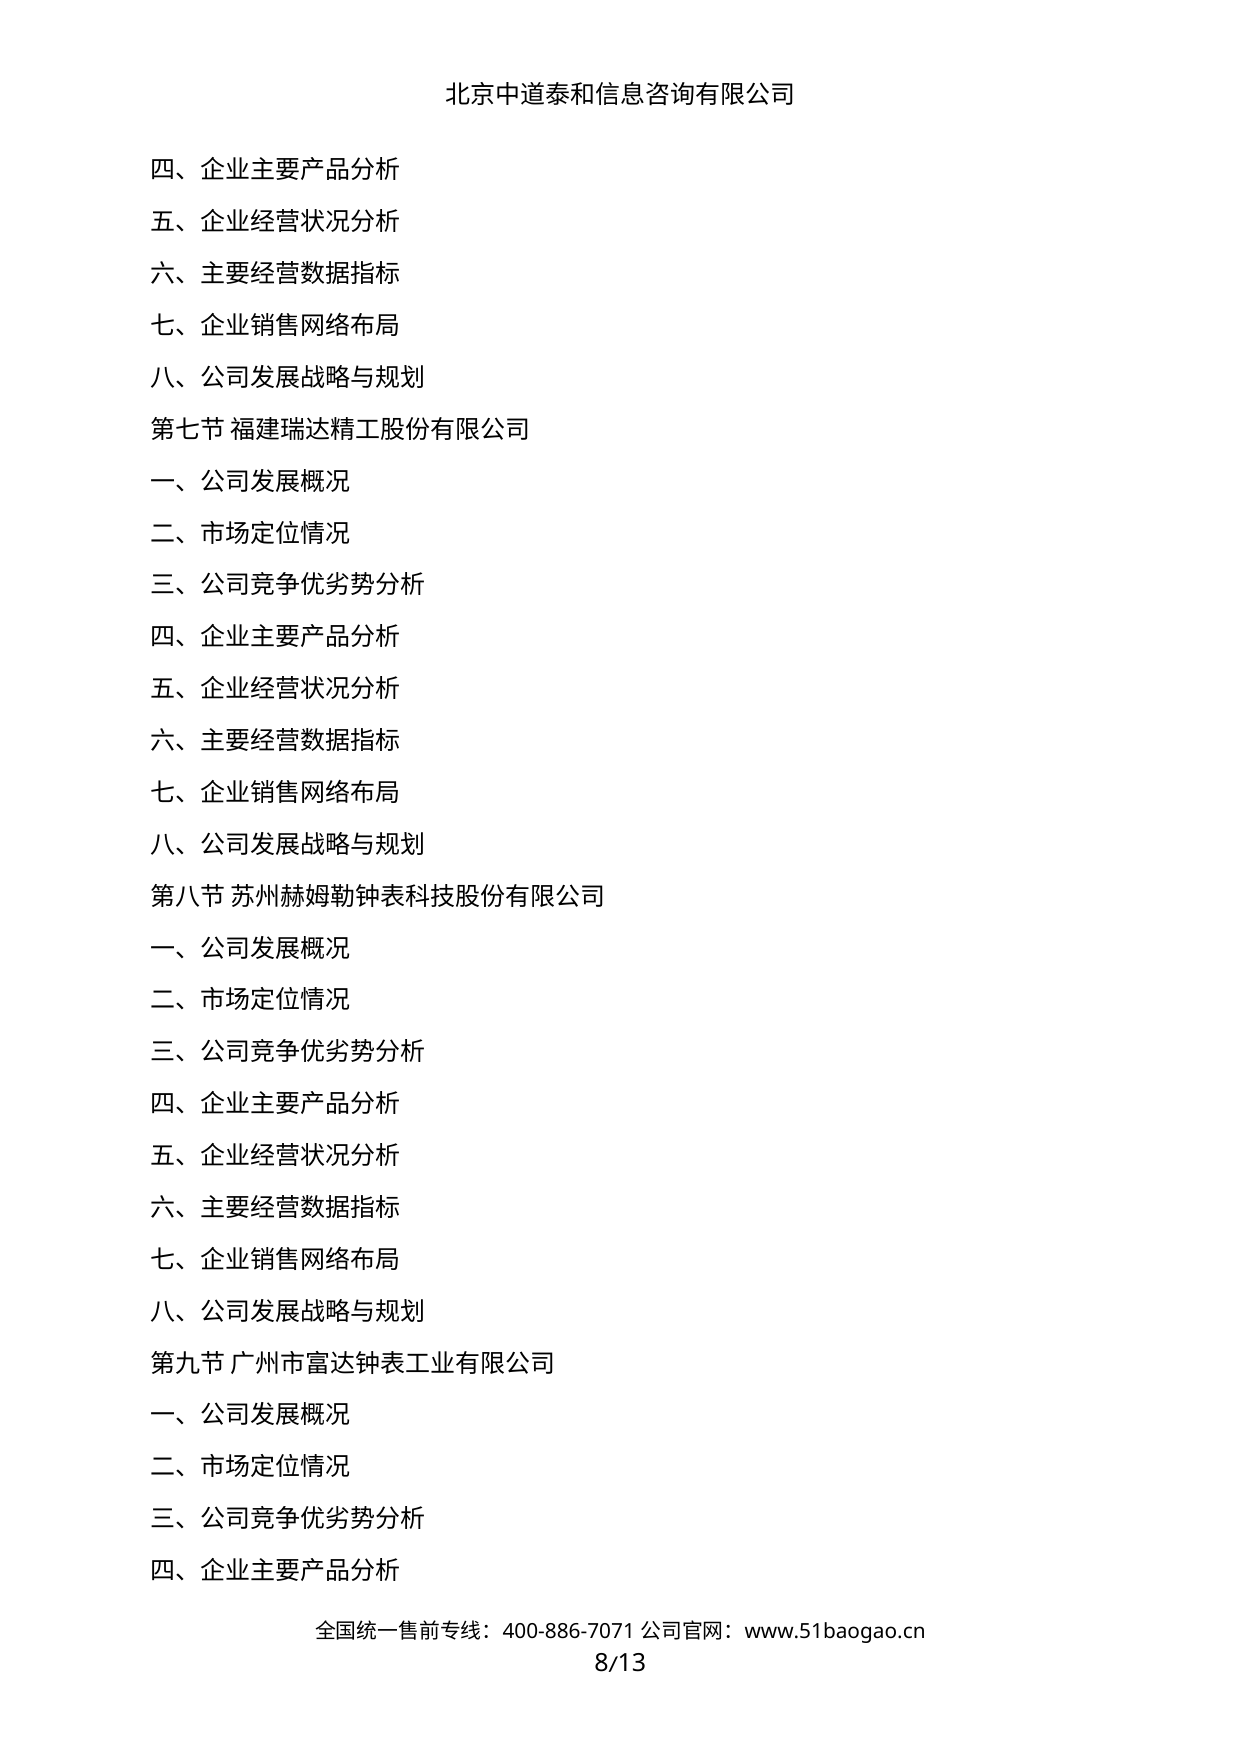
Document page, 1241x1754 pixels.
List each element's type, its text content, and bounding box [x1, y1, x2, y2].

text 四、企业主要产品分析 [150, 150, 1090, 186]
text 八、公司发展战略与规划 [150, 357, 1090, 394]
text 六、主要经营数据指标 [150, 254, 1090, 290]
text 五、企业经营状况分析 [150, 669, 1090, 705]
text 八、公司发展战略与规划 [150, 1291, 1090, 1327]
text 第八节 苏州赫姆勒钟表科技股份有限公司 [150, 876, 1090, 912]
text 四、企业主要产品分析 [150, 1551, 1090, 1587]
text 六、主要经营数据指标 [150, 721, 1090, 757]
text 一、公司发展概况 [150, 928, 1090, 964]
text 四、企业主要产品分析 [150, 1084, 1090, 1120]
text 一、公司发展概况 [150, 1395, 1090, 1431]
text 四、企业主要产品分析 [150, 617, 1090, 653]
text 五、企业经营状况分析 [150, 1136, 1090, 1172]
text 七、企业销售网络布局 [150, 1239, 1090, 1276]
text 第九节 广州市富达钟表工业有限公司 [150, 1343, 1090, 1379]
text 二、市场定位情况 [150, 1447, 1090, 1483]
text 七、企业销售网络布局 [150, 772, 1090, 809]
text 二、市场定位情况 [150, 980, 1090, 1016]
text 三、公司竞争优劣势分析 [150, 565, 1090, 601]
text 第七节 福建瑞达精工股份有限公司 [150, 409, 1090, 446]
text 一、公司发展概况 [150, 461, 1090, 497]
text 八、公司发展战略与规划 [150, 824, 1090, 861]
text 五、企业经营状况分析 [150, 202, 1090, 238]
text 三、公司竞争优劣势分析 [150, 1499, 1090, 1535]
text 二、市场定位情况 [150, 513, 1090, 549]
text 六、主要经营数据指标 [150, 1187, 1090, 1224]
text 三、公司竞争优劣势分析 [150, 1032, 1090, 1068]
text 七、企业销售网络布局 [150, 306, 1090, 342]
